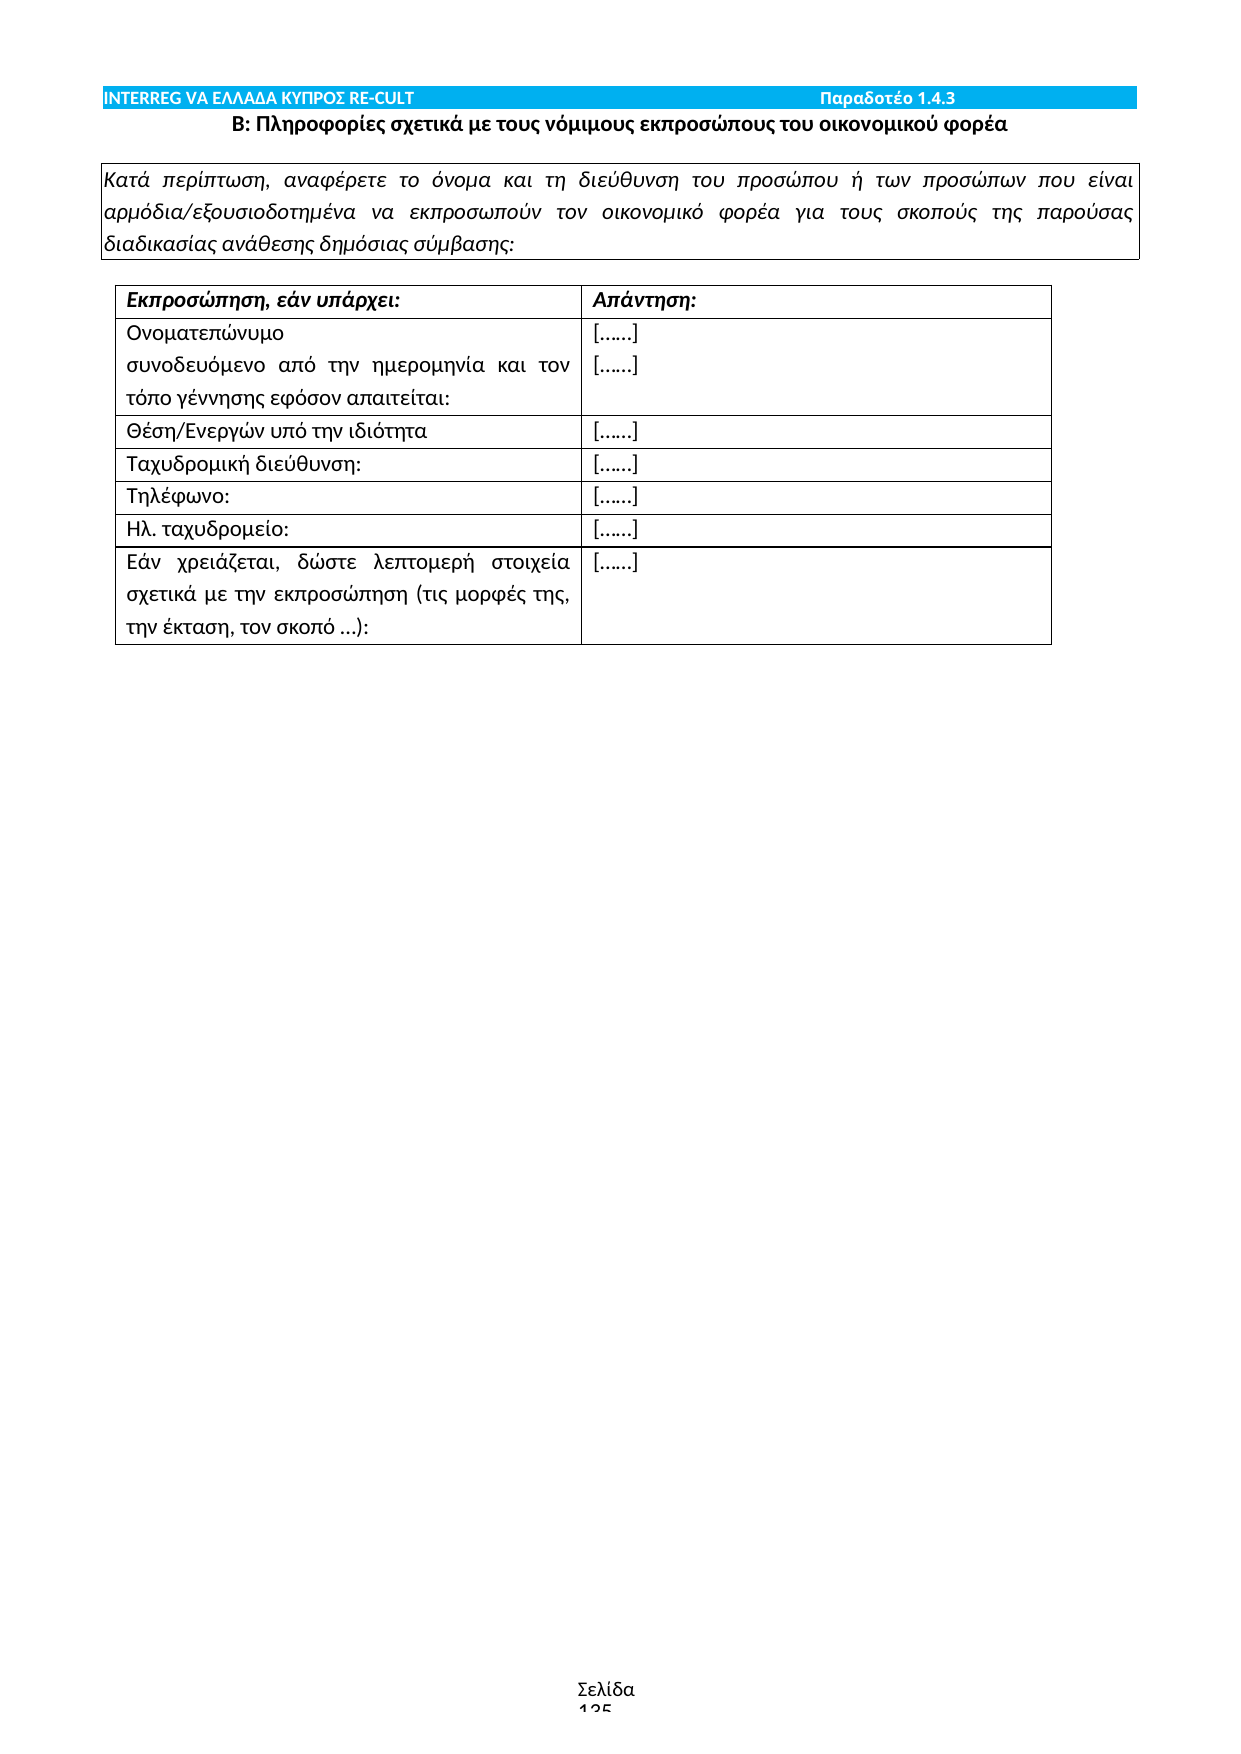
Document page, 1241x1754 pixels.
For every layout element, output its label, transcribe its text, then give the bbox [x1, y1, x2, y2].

table_cell Θέση/Ενεργών υπό την ιδιότητα [116, 416, 581, 448]
table_cell Ονοματεπώνυμο συνοδευόμενο από την ημερομηνία και τον τόπο γέννησης εφόσον απαιτείται: [116, 319, 581, 415]
table_cell [……] [582, 515, 1051, 546]
table_cell Ηλ. ταχυδρομείο: [116, 515, 581, 546]
table_header Εκπροσώπηση, εάν υπάρχει: [116, 286, 581, 317]
table_cell [……] [582, 416, 1051, 448]
table_cell Εάν χρειάζεται, δώστε λεπτομερή στοιχεία σχετικά με την εκπροσώπηση (τις μορφές της, την έκταση, τον σκοπό …): [116, 548, 581, 644]
table_cell Τηλέφωνο: [116, 482, 581, 513]
table_cell Ταχυδρομική διεύθυνση: [116, 449, 581, 481]
table_cell [……] [……] [582, 319, 1051, 415]
text Β: Πληροφορίες σχετικά με τους νόμιμους εκπροσώπους του οικονομικού φορέα [103, 109, 1137, 137]
table_cell [……] [582, 548, 1051, 644]
text Κατά περίπτωση, αναφέρετε το όνομα και τη διεύθυνση του προσώπου ή των προσώπων που είναι αρμόδια/εξουσιοδοτημένα να εκπροσωπούν τον οικονομικό φορέα για τους σκοπούς της παρούσας διαδικασίας ανάθεσης δημόσιας σύμβασης: [102, 164, 1139, 259]
table_header Απάντηση: [582, 286, 1051, 317]
table_cell [……] [582, 449, 1051, 481]
table_cell [……] [582, 482, 1051, 513]
